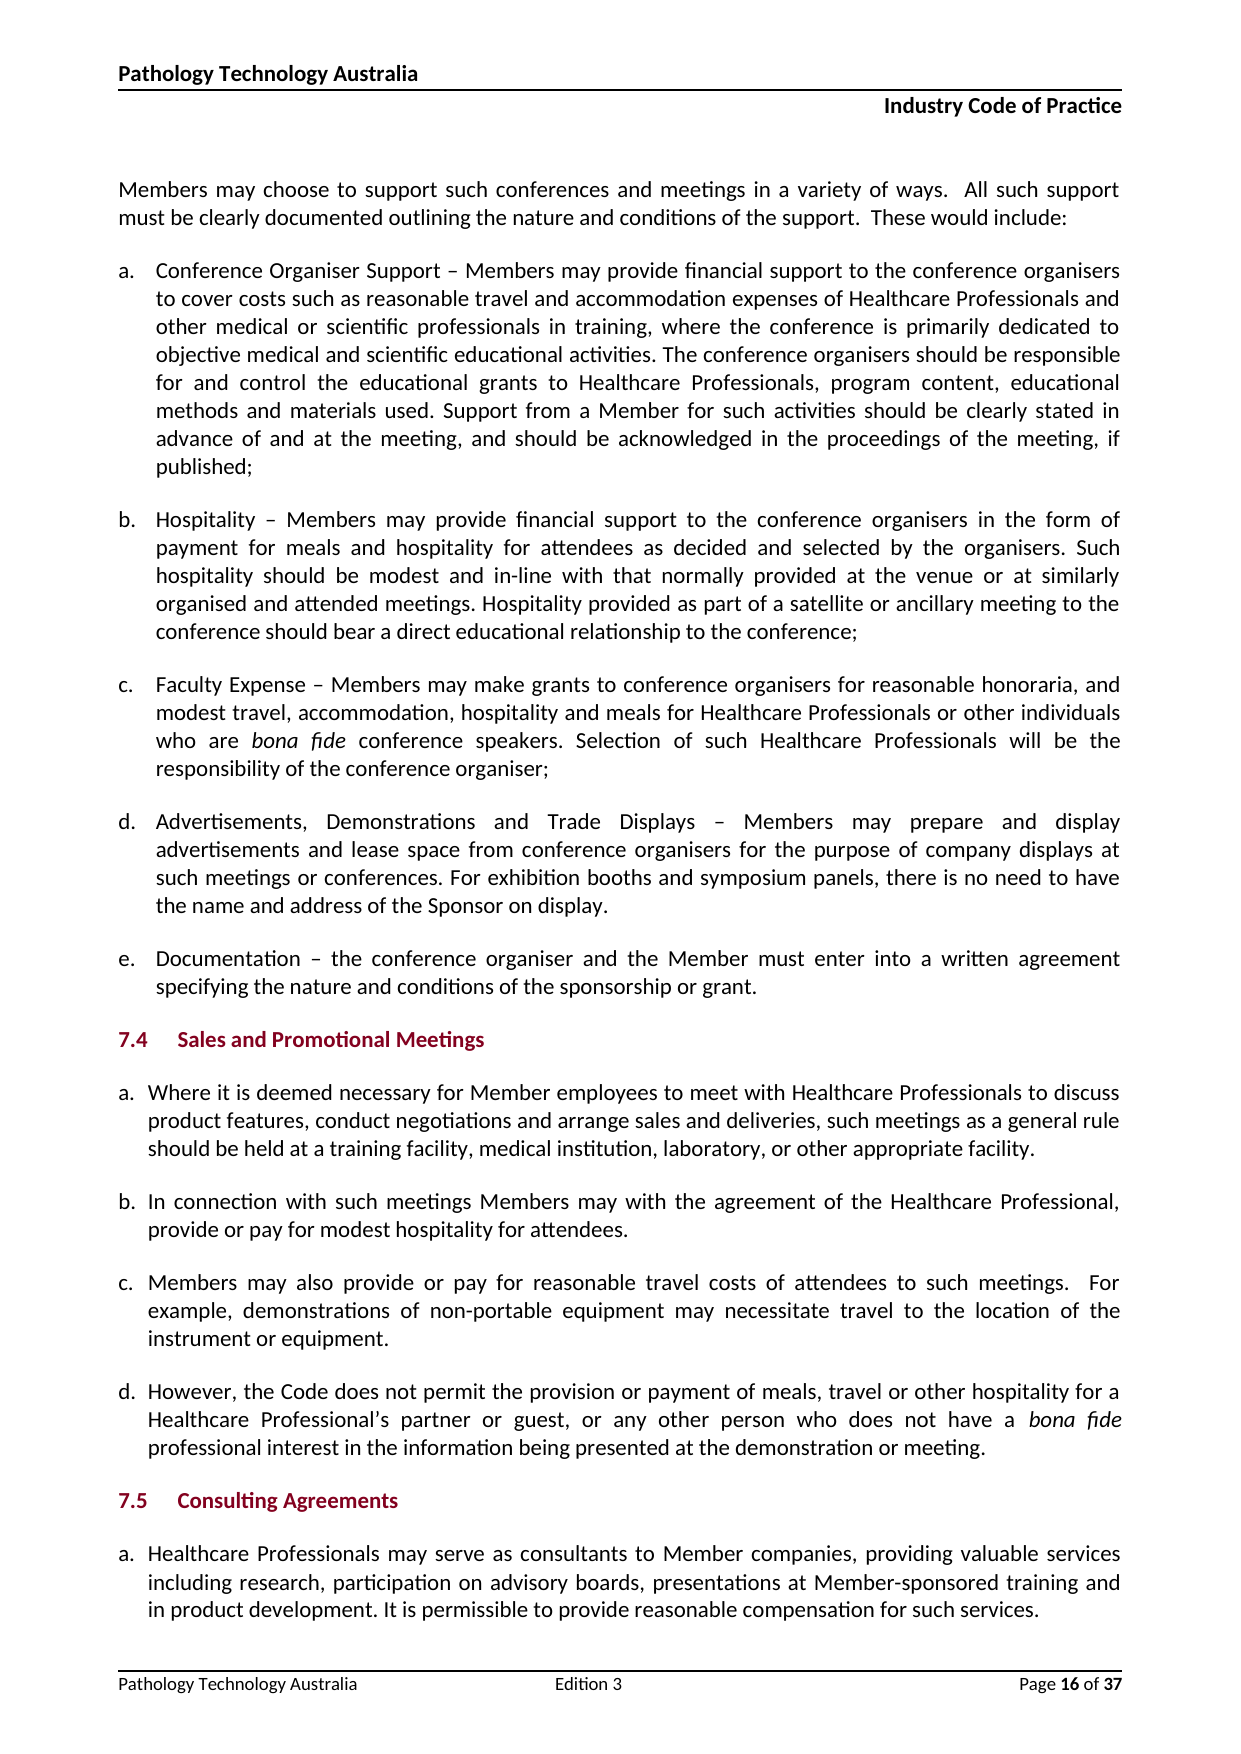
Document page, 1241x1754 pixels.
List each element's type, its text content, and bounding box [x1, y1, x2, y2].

list Faculty Expense – Members may make grants to conference organisers for reasonable honoraria, and modest travel, accommodation, hospitality and meals for Healthcare Professionals or other individuals who are bona fide conference speakers. Selection of such Healthcare Professionals will be the responsibility of the conference organiser; [118, 670, 1122, 782]
list Healthcare Professionals may serve as consultants to Member companies, providing valuable services including research, participation on advisory boards, presentations at Member-sponsored training and in product development. It is permissible to provide reasonable compensation for such services. [118, 1539, 1122, 1624]
list Advertisements, Demonstrations and Trade Displays – Members may prepare and display advertisements and lease space from conference organisers for the purpose of company displays at such meetings or conferences. For exhibition booths and symposium panels, there is no need to have the name and address of the Sponsor on display. [118, 807, 1122, 919]
list Members may also provide or pay for reasonable travel costs of attendees to such meetings. For example, demonstrations of non-portable equipment may necessitate travel to the location of the instrument or equipment. [118, 1268, 1122, 1352]
list In connection with such meetings Members may with the agreement of the Healthcare Professional, provide or pay for modest hospitality for attendees. [118, 1187, 1122, 1243]
list Where it is deemed necessary for Member employees to meet with Healthcare Professionals to discuss product features, conduct negotiations and arrange sales and deliveries, such meetings as a general rule should be held at a training facility, medical institution, laboratory, or other appropriate facility. [118, 1078, 1122, 1162]
list Documentation – the conference organiser and the Member must enter into a written agreement specifying the nature and conditions of the sponsorship or grant. [118, 944, 1122, 1000]
list Conference Organiser Support – Members may provide financial support to the conference organisers to cover costs such as reasonable travel and accommodation expenses of Healthcare Professionals and other medical or scientific professionals in training, where the conference is primarily dedicated to objective medical and scientific educational activities. The conference organisers should be responsible for and control the educational grants to Healthcare Professionals, program content, educational methods and materials used. Support from a Member for such activities should be clearly stated in advance of and at the meeting, and should be acknowledged in the proceedings of the meeting, if published; [118, 256, 1122, 480]
subtitle Sales and Promotional Meetings [118, 1025, 1122, 1053]
subtitle Consulting Agreements [118, 1487, 1122, 1514]
list Hospitality – Members may provide financial support to the conference organisers in the form of payment for meals and hospitality for attendees as decided and selected by the organisers. Such hospitality should be modest and in-line with that normally provided at the venue or at similarly organised and attended meetings. Hospitality provided as part of a satellite or ancillary meeting to the conference should bear a direct educational relationship to the conference; [118, 505, 1122, 645]
text Members may choose to support such conferences and meetings in a variety of ways. All such support must be clearly documented outlining the nature and conditions of the support. These would include: [118, 175, 1122, 231]
list However, the Code does not permit the provision or payment of meals, travel or other hospitality for a Healthcare Professional’s partner or guest, or any other person who does not have a bona fide professional interest in the information being presented at the demonstration or meeting. [118, 1377, 1122, 1462]
